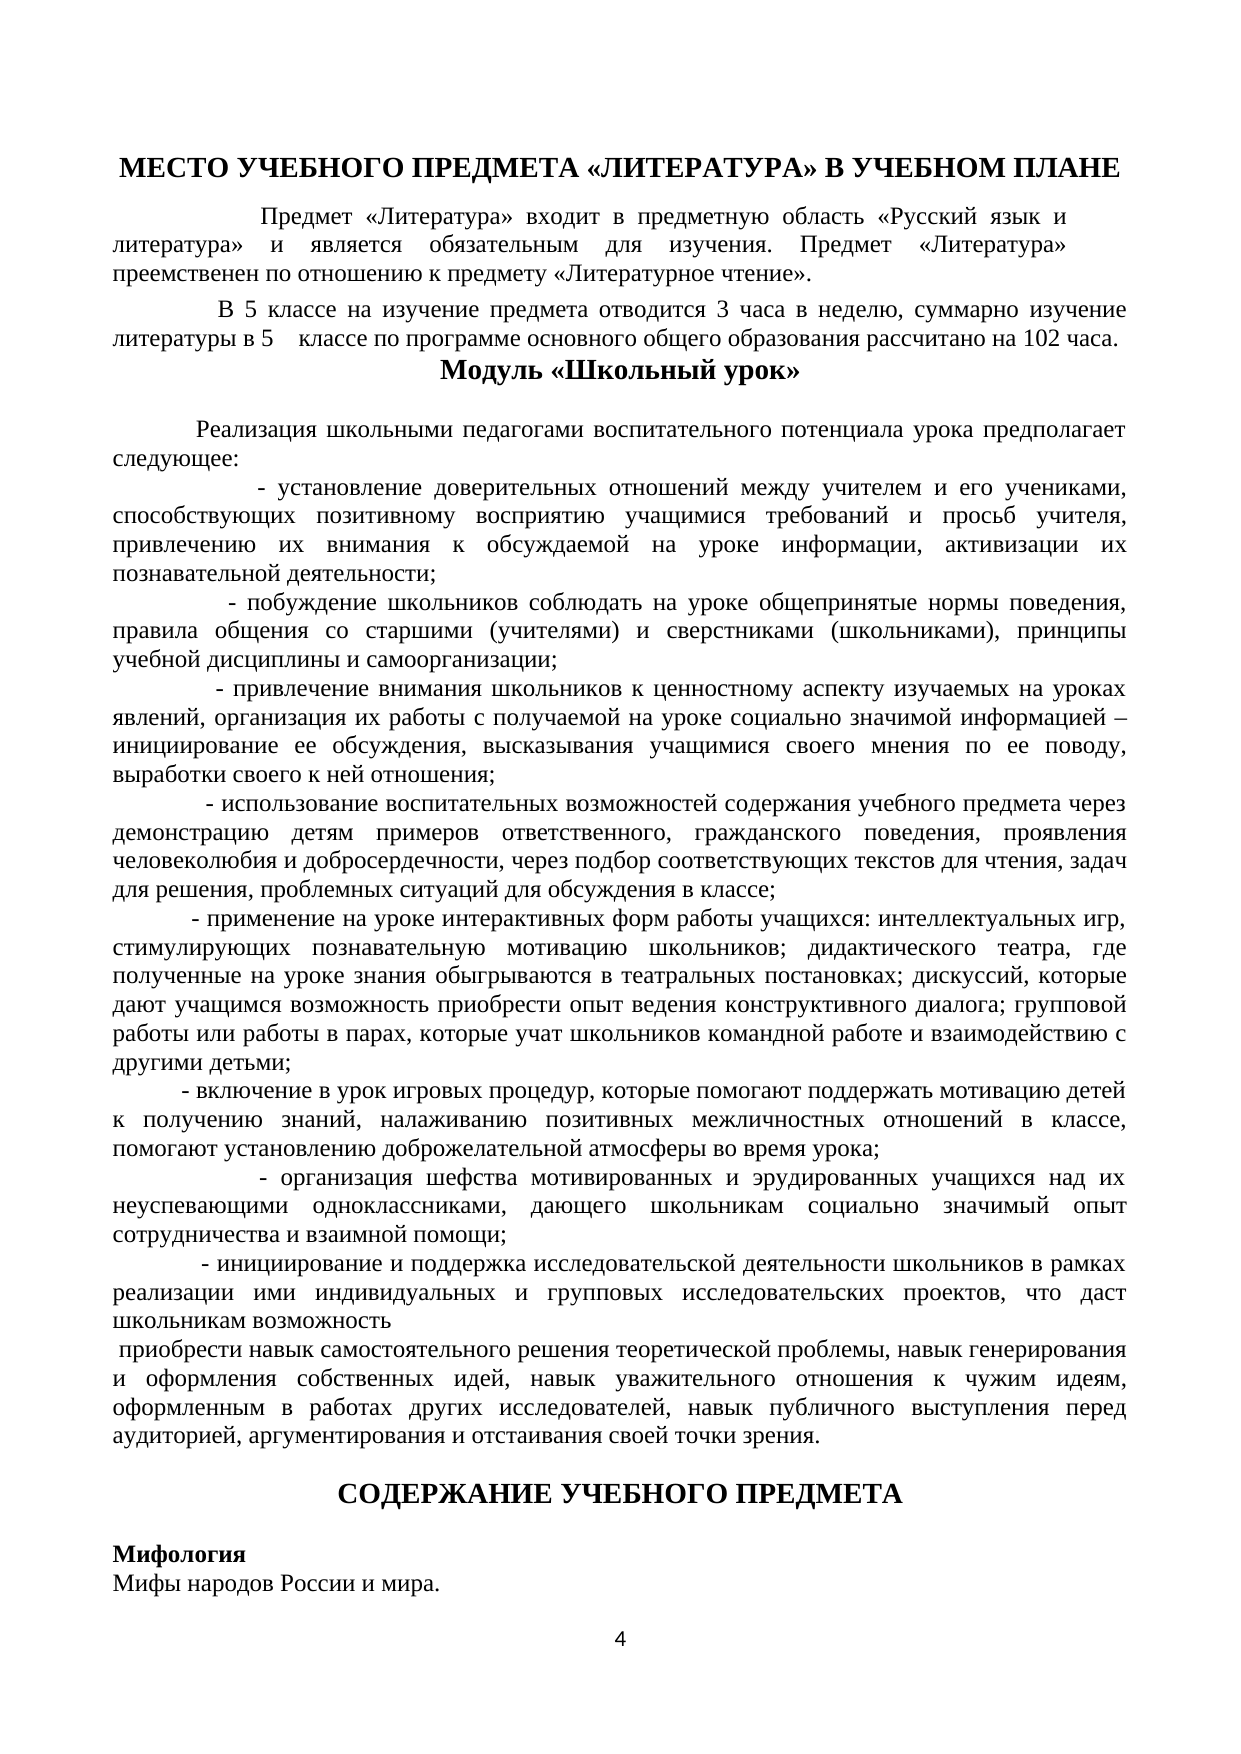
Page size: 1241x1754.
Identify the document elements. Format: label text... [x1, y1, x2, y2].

text Модуль «Школьный урок» [112, 352, 1128, 386]
text - инициирование и поддержка исследовательской деятельности школьников в рамках реализации ими индивидуальных и групповых исследовательских проектов, что даст школьникам возможность [112, 1248, 1128, 1334]
text Реализация школьными педагогами воспитательного потенциала урока предполагает следующее: [112, 414, 1128, 472]
text - организация шефства мотивированных и эрудированных учащихся над их неуспевающими одноклассниками, дающего школьникам социально значимый опыт сотрудничества и взаимной помощи; [112, 1162, 1128, 1248]
text СОДЕРЖАНИЕ УЧЕБНОГО ПРЕДМЕТА [112, 1478, 1128, 1510]
text - использование воспитательных возможностей содержания учебного предмета через демонстрацию детям примеров ответственного, гражданского поведения, проявления человеколюбия и добросердечности, через подбор соответствующих текстов для чтения, задач для решения, проблемных ситуаций для обсуждения в классе; [112, 788, 1128, 903]
text В 5 классе на изучение предмета отводится 3 часа в неделю, суммарно изучение литературы в 5 классе по программе основного общего образования рассчитано на 102 часа. [112, 294, 1128, 352]
text МЕСТО УЧЕБНОГО ПРЕДМЕТА «ЛИТЕРАТУРА» В УЧЕБНОМ ПЛАНЕ [112, 150, 1128, 183]
text - включение в урок игровых процедур, которые помогают поддержать мотивацию детей к получению знаний, налаживанию позитивных межличностных отношений в классе, помогают установлению доброжелательной атмосферы во время урока; [112, 1076, 1128, 1162]
text приобрести навык самостоятельного решения теоретической проблемы, навык генерирования и оформления собственных идей, навык уважительного отношения к чужим идеям, оформленным в работах других исследователей, навык публичного выступления перед аудиторией, аргументирования и отстаивания своей точки зрения. [112, 1334, 1128, 1449]
text - применение на уроке интерактивных форм работы учащихся: интеллектуальных игр, стимулирующих познавательную мотивацию школьников; дидактического театра, где полученные на уроке знания обыгрываются в театральных постановках; дискуссий, которые дают учащимся возможность приобрести опыт ведения конструктивного диалога; групповой работы или работы в парах, которые учат школьников командной работе и взаимодействию с другими детьми; [112, 903, 1128, 1076]
text Мифология Мифы народов России и мира. [112, 1539, 1128, 1596]
text Предмет «Литература» входит в предметную область «Русский язык и литература» и является обязательным для изучения. Предмет «Литература» преемственен по отношению к предмету «Литературное чтение». [112, 201, 1068, 287]
text - установление доверительных отношений между учителем и его учениками, способствующих позитивному восприятию учащимися требований и просьб учителя, привлечению их внимания к обсуждаемой на уроке информации, активизации их познавательной деятельности; [112, 472, 1128, 587]
text - побуждение школьников соблюдать на уроке общепринятые нормы поведения, правила общения со старшими (учителями) и сверстниками (школьниками), принципы учебной дисциплины и самоорганизации; [112, 587, 1128, 673]
text - привлечение внимания школьников к ценностному аспекту изучаемых на уроках явлений, организация их работы с получаемой на уроке социально значимой информацией – инициирование ее обсуждения, высказывания учащимися своего мнения по ее поводу, выработки своего к ней отношения; [112, 673, 1128, 788]
